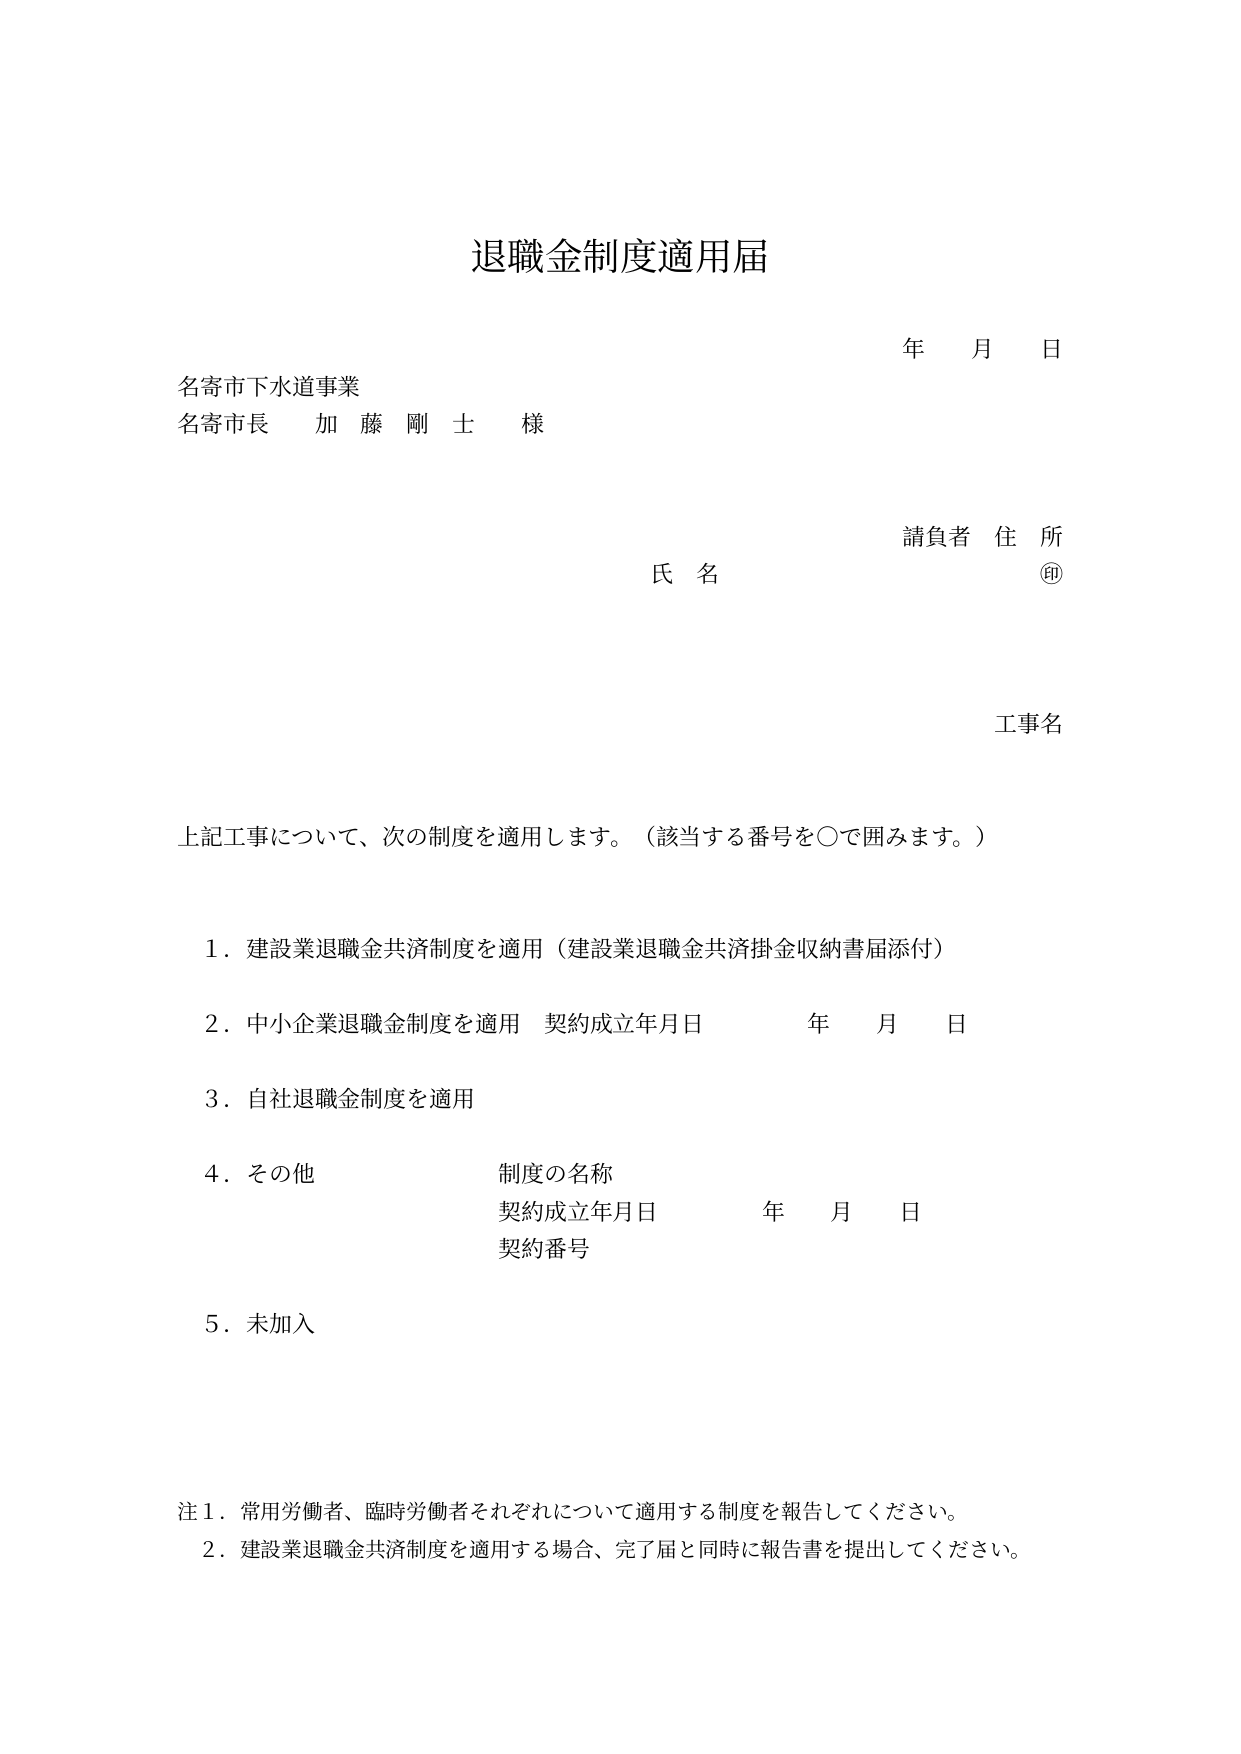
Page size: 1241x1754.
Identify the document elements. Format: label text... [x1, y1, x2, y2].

text 名寄市下水道事業 [177, 367, 1063, 404]
text 契約成立年月日 年 月 日 [177, 1192, 1063, 1229]
text ４．その他 制度の名称 [177, 1154, 1063, 1192]
text １．建設業退職金共済制度を適用（建設業退職金共済掛金収納書届添付） [177, 929, 1063, 967]
text 工事名 [177, 704, 1063, 742]
text ２．中小企業退職金制度を適用 契約成立年月日 年 月 日 [177, 1004, 1063, 1042]
text 上記工事について、次の制度を適用します。（該当する番号を○で囲みます。） [177, 817, 1063, 854]
text 退職金制度適用届 [177, 217, 1063, 292]
text 年 月 日 [177, 329, 1063, 367]
text 注１．常用労働者、臨時労働者それぞれについて適用する制度を報告してください。 [177, 1492, 1063, 1529]
text ２．建設業退職金共済制度を適用する場合、完了届と同時に報告書を提出してください。 [177, 1529, 1063, 1567]
text 名寄市長 加 藤 剛 士 様 [177, 404, 1063, 442]
text 契約番号 [177, 1229, 1063, 1267]
text 請負者 住 所 [177, 517, 1063, 554]
text ５．未加入 [177, 1304, 1063, 1342]
text 氏 名 ㊞ [177, 554, 1063, 592]
text ３．自社退職金制度を適用 [177, 1079, 1063, 1117]
